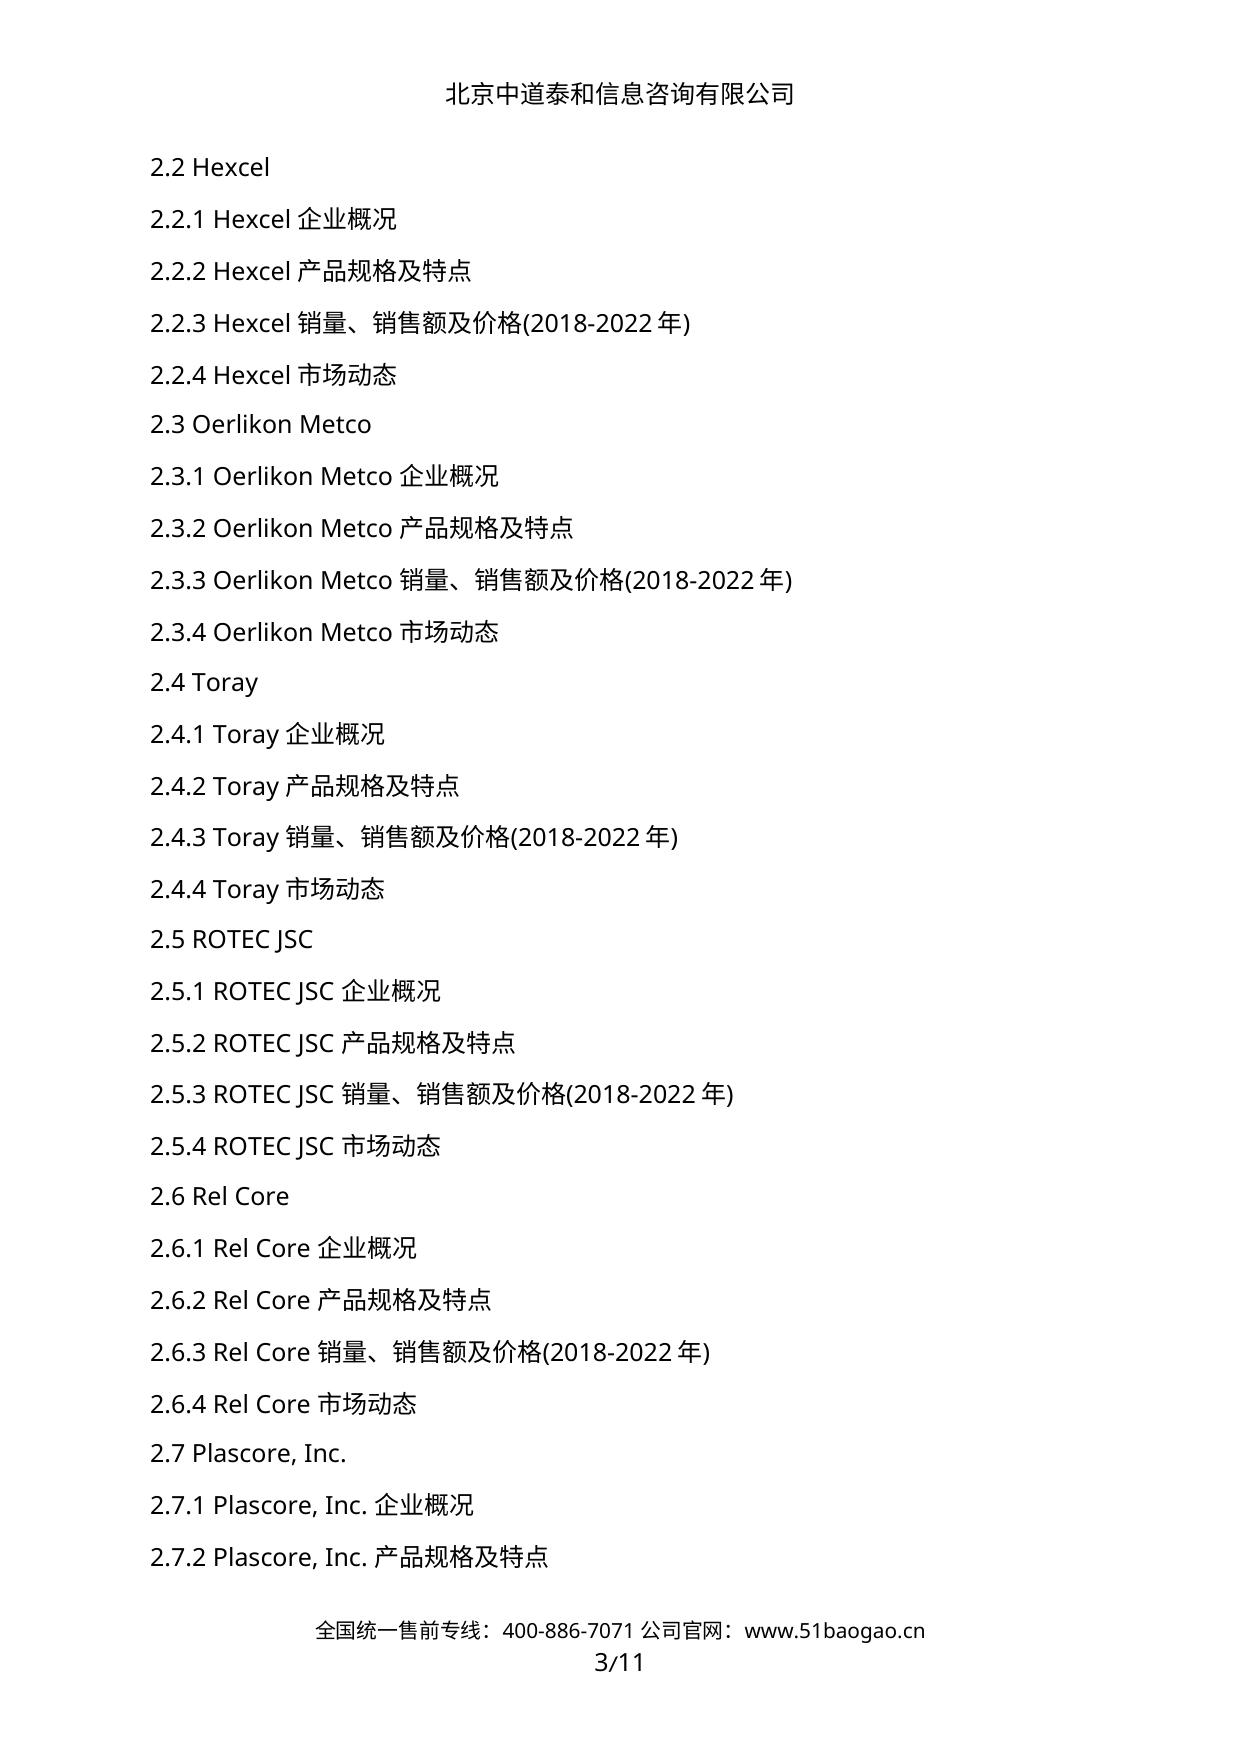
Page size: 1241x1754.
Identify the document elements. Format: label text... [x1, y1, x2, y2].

text 2.5 ROTEC JSC [150, 922, 1090, 956]
text 2.2.4 Hexcel 市场动态 [150, 355, 1090, 392]
text 2.3 Oerlikon Metco [150, 407, 1090, 441]
text 2.6 Rel Core [150, 1179, 1090, 1213]
text 2.2.2 Hexcel 产品规格及特点 [150, 252, 1090, 288]
text 2.6.1 Rel Core 企业概况 [150, 1228, 1090, 1265]
text 2.2.3 Hexcel 销量、销售额及价格(2018-2022年) [150, 303, 1090, 340]
text 2.7.1 Plascore, Inc. 企业概况 [150, 1486, 1090, 1522]
text 2.2 Hexcel [150, 150, 1090, 184]
text 2.3.1 Oerlikon Metco 企业概况 [150, 457, 1090, 493]
text 2.2.1 Hexcel 企业概况 [150, 200, 1090, 236]
text 2.4.2 Toray 产品规格及特点 [150, 766, 1090, 802]
text 2.5.3 ROTEC JSC 销量、销售额及价格(2018-2022年) [150, 1075, 1090, 1111]
text 2.5.1 ROTEC JSC 企业概况 [150, 971, 1090, 1007]
text 2.6.4 Rel Core 市场动态 [150, 1384, 1090, 1420]
text 2.4.3 Toray 销量、销售额及价格(2018-2022年) [150, 818, 1090, 854]
text 2.5.4 ROTEC JSC 市场动态 [150, 1127, 1090, 1163]
text 2.5.2 ROTEC JSC 产品规格及特点 [150, 1023, 1090, 1059]
text 2.3.3 Oerlikon Metco 销量、销售额及价格(2018-2022年) [150, 561, 1090, 597]
text 2.3.4 Oerlikon Metco 市场动态 [150, 612, 1090, 649]
text 2.4.1 Toray 企业概况 [150, 714, 1090, 750]
text 2.7 Plascore, Inc. [150, 1436, 1090, 1470]
text 2.4 Toray [150, 664, 1090, 698]
text 2.6.3 Rel Core 销量、销售额及价格(2018-2022年) [150, 1332, 1090, 1368]
text 2.4.4 Toray 市场动态 [150, 870, 1090, 906]
text 2.6.2 Rel Core 产品规格及特点 [150, 1280, 1090, 1317]
text 2.7.2 Plascore, Inc. 产品规格及特点 [150, 1537, 1090, 1574]
text 2.3.2 Oerlikon Metco 产品规格及特点 [150, 509, 1090, 545]
